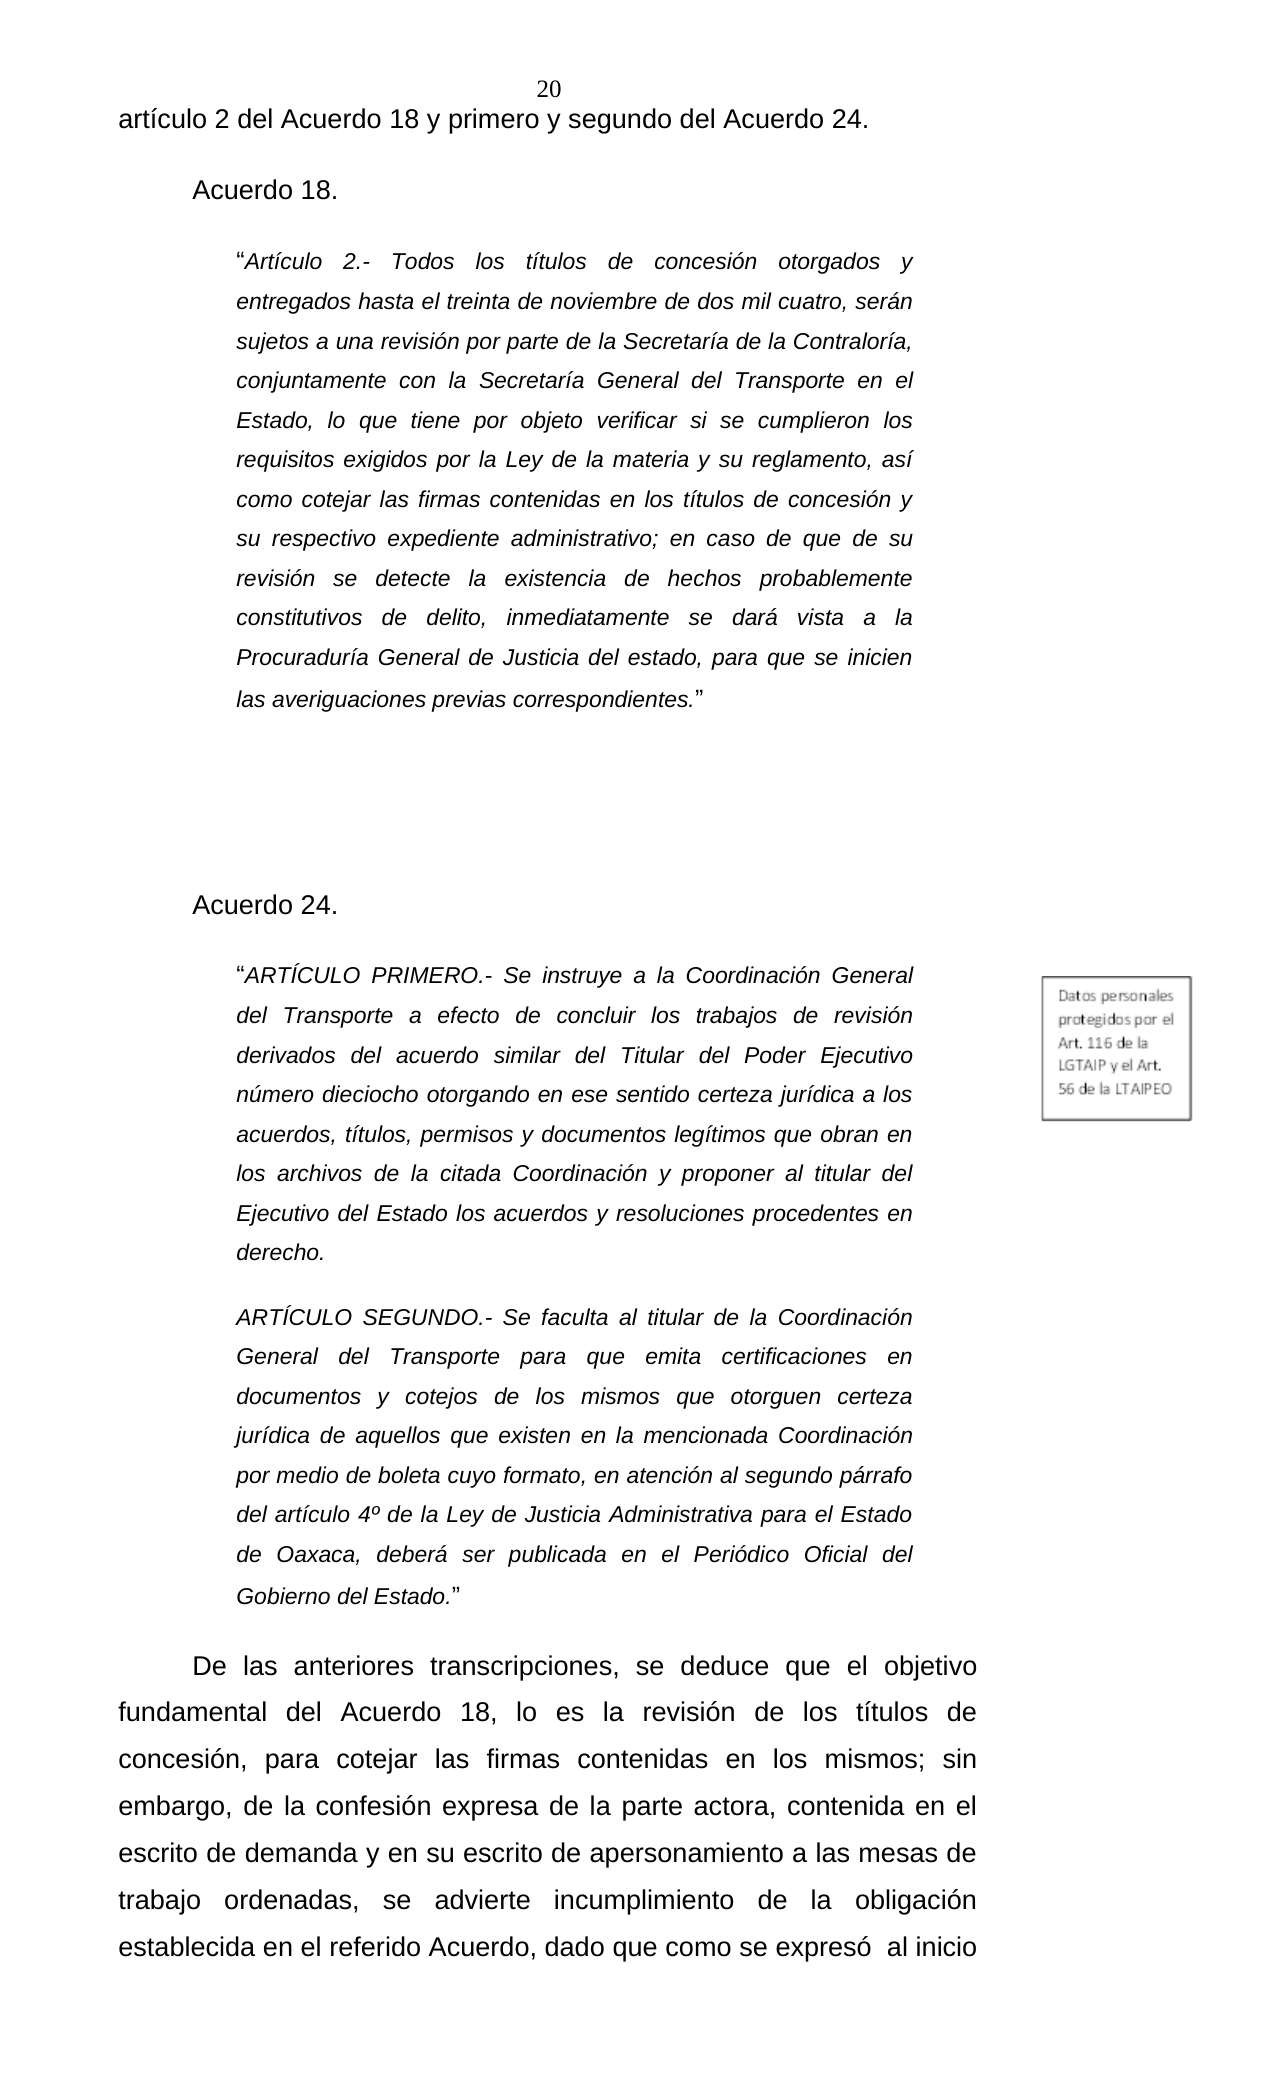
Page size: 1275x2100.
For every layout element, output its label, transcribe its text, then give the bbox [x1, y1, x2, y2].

text ARTÍCULO SEGUNDO.- Se faculta al titular de la Coordinación General del Transporte para que emita certificaciones en documentos y cotejos de los mismos que otorguen certeza jurídica de aquellos que existen en la mencionada Coordinación por medio de boleta cuyo formato, en atención al segundo párrafo del artículo 4º de la Ley de Justicia Administrativa para el Estado de Oaxaca, deberá ser publicada en el Periódico Oficial del Gobierno del Estado.” [236, 1304, 916, 1610]
picture [1041, 976, 1194, 1123]
text Acuerdo 24. [118, 889, 978, 920]
text “Artículo 2.- Todos los títulos de concesión otorgados y entregados hasta el treinta de noviembre de dos mil cuatro, serán sujetos a una revisión por parte de la Secretaría de la Contraloría, conjuntamente con la Secretaría General del Transporte en el Estado, lo que tiene por objeto verificar si se cumplieron los requisitos exigidos por la Ley de la materia y su reglamento, así como cotejar las firmas contenidas en los títulos de concesión y su respectivo expediente administrativo; en caso de que de su revisión se detecte la existencia de hechos probablemente constitutivos de delito, inmediatamente se dará vista a la Procuraduría General de Justicia del estado, para que se inicien las averiguaciones previas correspondientes.” [236, 246, 916, 713]
text Acuerdo 18. [118, 174, 978, 206]
text “ARTÍCULO PRIMERO.- Se instruye a la Coordinación General del Transporte a efecto de concluir los trabajos de revisión derivados del acuerdo similar del Titular del Poder Ejecutivo número dieciocho otorgando en ese sentido certeza jurídica a los acuerdos, títulos, permisos y documentos legítimos que obran en los archivos de la citada Coordinación y proponer al titular del Ejecutivo del Estado los acuerdos y resoluciones procedentes en derecho. [236, 961, 916, 1266]
